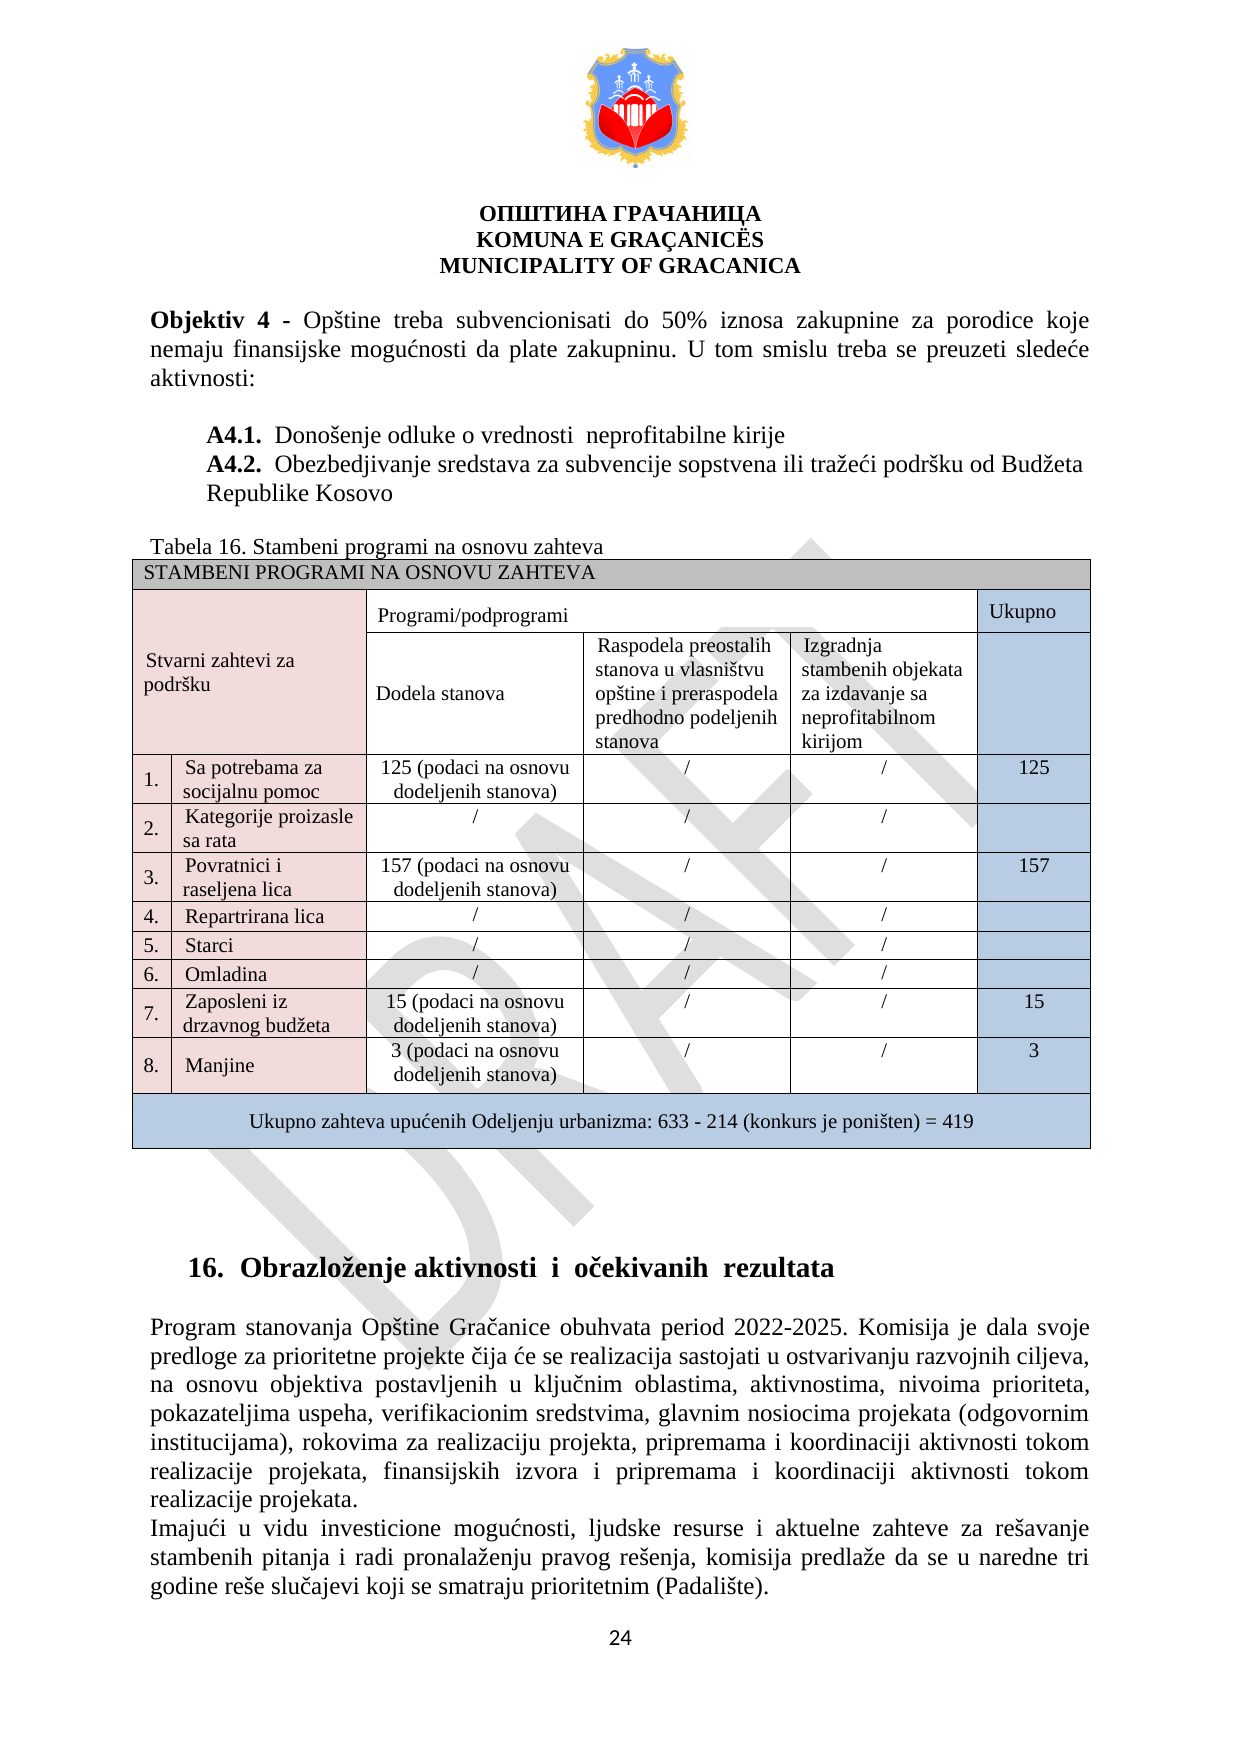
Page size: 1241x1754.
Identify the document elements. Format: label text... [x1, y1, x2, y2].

table_cell Povratnici i raseljena lica [172, 853, 366, 901]
table_cell Manjine [172, 1038, 366, 1093]
table_cell / [791, 853, 977, 901]
table_cell 6. [133, 960, 171, 988]
table_cell [978, 960, 1090, 988]
table_cell Zaposleni iz drzavnog budžeta [172, 989, 366, 1037]
table_cell 1. [133, 755, 171, 803]
table_cell [978, 902, 1090, 931]
table_cell / [584, 853, 790, 901]
table_cell / [584, 902, 790, 931]
text A4.2. Obezbedjivanje sredstava za subvencije sopstvena ili tražeći podršku od Budžeta Republike Kosovo [206, 449, 1090, 506]
table_cell 157 (podaci na osnovu dodeljenih stanova) [367, 853, 583, 901]
table_cell Ukupno [978, 590, 1090, 632]
table_cell 5. [133, 932, 171, 959]
table_cell 3 [978, 1038, 1090, 1093]
table_cell / [367, 960, 583, 988]
table_cell Raspodela preostalih stanova u vlasništvu opštine i preraspodela predhodno podeljenih stanova [584, 633, 790, 754]
table_cell / [584, 1038, 790, 1093]
table_cell / [367, 804, 583, 852]
table_cell Starci [172, 932, 366, 959]
table_cell Ukupno zahteva upućenih Odeljenju urbanizma: 633 - 214 (konkurs je poništen) = 419 [133, 1094, 1090, 1148]
table_cell Kategorije proizasle sa rata [172, 804, 366, 852]
text Program stanovanja Opštine Gračanice obuhvata period 2022-2025. Komisija je dala svoje predloge za prioritetne projekte čija će se realizacija sastojati u ostvarivanju razvojnih ciljeva, na osnovu objektiva postavljenih u ključnim oblastima, aktivnostima, nivoima prioriteta, pokazateljima uspeha, verifikacionim sredstvima, glavnim nosiocima projekata (odgovornim institucijama), rokovima za realizaciju projekta, pripremama i koordinaciji aktivnosti tokom realizacije projekata, finansijskih izvora i pripremama i koordinaciji aktivnosti tokom realizacije projekata. [150, 1312, 1090, 1513]
table_cell / [367, 932, 583, 959]
list Obrazloženje aktivnosti i očekivanih rezultata [187, 1250, 1090, 1283]
table_cell 15 [978, 989, 1090, 1037]
table_cell Dodela stanova [367, 633, 583, 754]
table_cell / [791, 989, 977, 1037]
table_cell / [584, 755, 790, 803]
text A4.1. Donošenje odluke o vrednosti neprofitabilne kirije [206, 420, 1090, 449]
table_cell Programi/podprogrami [367, 590, 977, 632]
table_cell Omladina [172, 960, 366, 988]
table_cell / [584, 804, 790, 852]
table_cell / [791, 960, 977, 988]
table_cell 3. [133, 853, 171, 901]
table_header STAMBENI PROGRAMI NA OSNOVU ZAHTEVA [133, 560, 1090, 589]
table_cell Repartrirana lica [172, 902, 366, 931]
table_cell / [791, 1038, 977, 1093]
table_cell / [791, 755, 977, 803]
table_cell 125 (podaci na osnovu dodeljenih stanova) [367, 755, 583, 803]
table_cell [978, 804, 1090, 852]
table_cell [978, 633, 1090, 754]
table_cell 125 [978, 755, 1090, 803]
text Imajući u vidu investicione mogućnosti, ljudske resurse i aktuelne zahteve za rešavanje stambenih pitanja i radi pronalaženju pravog rešenja, komisija predlaže da se u naredne tri godine reše slučajevi koji se smatraju prioritetnim (Padalište). [150, 1513, 1090, 1599]
table_cell 157 [978, 853, 1090, 901]
table_cell Izgradnja stambenih objekata za izdavanje sa neprofitabilnom kirijom [791, 633, 977, 754]
table_cell / [584, 960, 790, 988]
table_cell [978, 932, 1090, 959]
table_cell / [791, 932, 977, 959]
table_cell 3 (podaci na osnovu dodeljenih stanova) [367, 1038, 583, 1093]
table_cell Stvarni zahtevi za podršku [133, 590, 366, 754]
table_cell 15 (podaci na osnovu dodeljenih stanova) [367, 989, 583, 1037]
table_cell 4. [133, 902, 171, 931]
table_cell 7. [133, 989, 171, 1037]
table_cell 2. [133, 804, 171, 852]
table_cell Sa potrebama za socijalnu pomoc [172, 755, 366, 803]
table_cell / [791, 902, 977, 931]
text Tabela 16. Stambeni programi na osnovu zahteva [150, 533, 1090, 559]
text Objektiv 4 - Opštine treba subvencionisati do 50% iznosa zakupnine za porodice koje nemaju finansijske mogućnosti da plate zakupninu. U tom smislu treba se preuzeti sledeće aktivnosti: [150, 305, 1090, 391]
table_cell / [791, 804, 977, 852]
table_cell 8. [133, 1038, 171, 1093]
table_cell / [584, 932, 790, 959]
picture [578, 48, 695, 168]
table_cell / [367, 902, 583, 931]
table_cell / [584, 989, 790, 1037]
